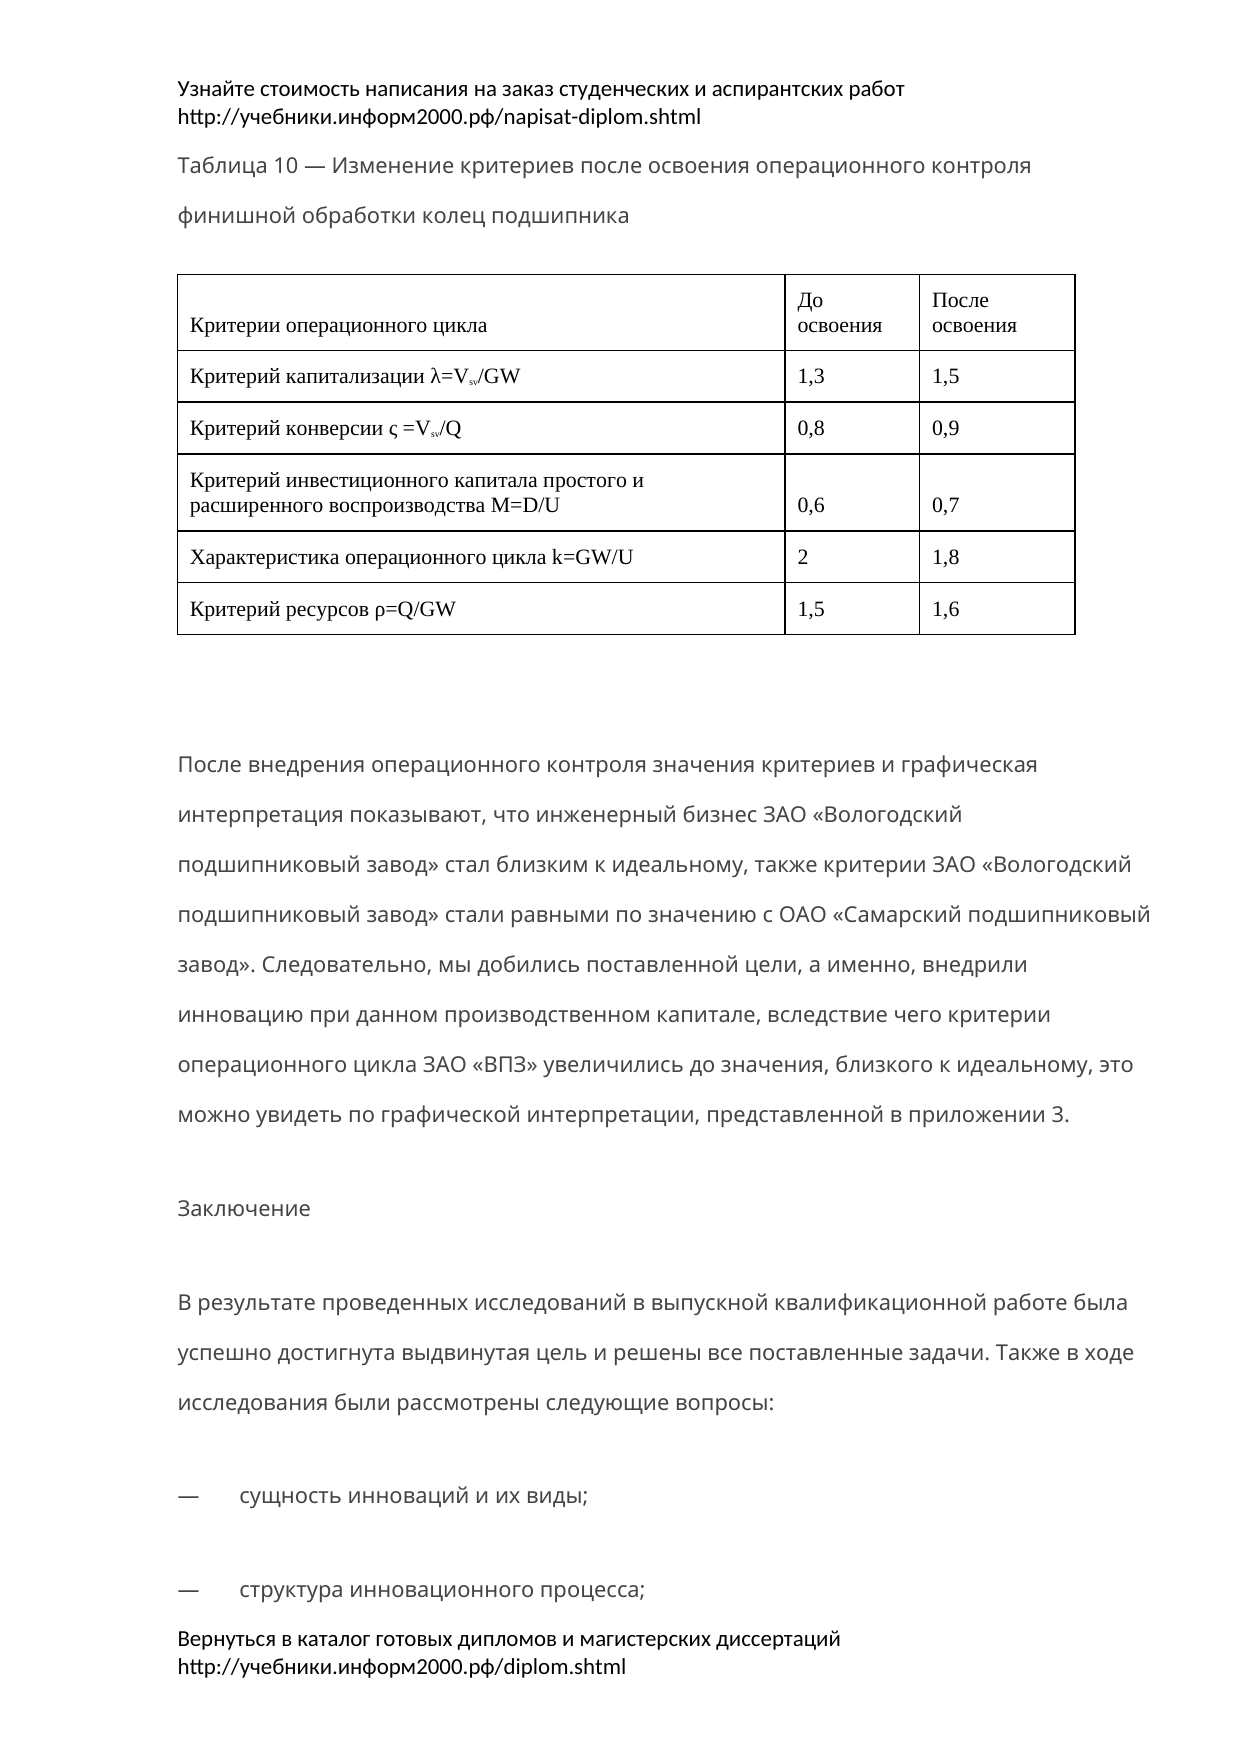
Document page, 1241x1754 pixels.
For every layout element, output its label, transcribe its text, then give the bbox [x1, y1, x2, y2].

text После внедрения операционного контроля значения критериев и графическая интерпретация показывают, что инженерный бизнес ЗАО «Вологодский подшипниковый завод» стал близким к идеальному, также критерии ЗАО «Вологодский подшипниковый завод» стали равными по значению с ОАО «Самарский подшипниковый завод». Следовательно, мы добились поставленной цели, а именно, внедрили инновацию при данном производственном капитале, вследствие чего критерии операционного цикла ЗАО «ВПЗ» увеличились до значения, близкого к идеальному, это можно увидеть по графической интерпретации, представленной в приложении 3. [177, 729, 1152, 1129]
table_header До освоения [786, 275, 919, 349]
table_cell 0,7 [920, 455, 1074, 530]
table_header После освоения [920, 275, 1074, 349]
table_cell 1,6 [920, 583, 1074, 633]
table_cell Критерий ресурсов ρ=Q/GW [178, 583, 784, 633]
text Таблица 10 — Изменение критериев после освоения операционного контроля финишной обработки колец подшипника [177, 130, 1152, 230]
table_cell 0,6 [786, 455, 919, 530]
text — структура инновационного процесса; [177, 1554, 1152, 1604]
table_cell Характеристика операционного цикла k=GW/U [178, 532, 784, 582]
table_cell Критерий инвестиционного капитала простого и расширенного воспроизводства M=D/U [178, 455, 784, 530]
table_cell Критерий капитализации λ=Vsv/GW [178, 351, 784, 401]
table_cell 0,8 [786, 403, 919, 453]
table_cell Критерий конверсии ς =Vsv/Q [178, 403, 784, 453]
text В результате проведенных исследований в выпускной квалификационной работе была успешно достигнута выдвинутая цель и решены все поставленные задачи. Также в ходе исследования были рассмотрены следующие вопросы: [177, 1266, 1152, 1416]
table_cell 1,3 [786, 351, 919, 401]
text — сущность инноваций и их виды; [177, 1460, 1152, 1510]
table_cell 1,5 [786, 583, 919, 633]
table_cell 2 [786, 532, 919, 582]
table_cell 1,5 [920, 351, 1074, 401]
table_cell 0,9 [920, 403, 1074, 453]
text Заключение [177, 1173, 1152, 1223]
table_cell 1,8 [920, 532, 1074, 582]
table_header Критерии операционного цикла [178, 275, 784, 349]
